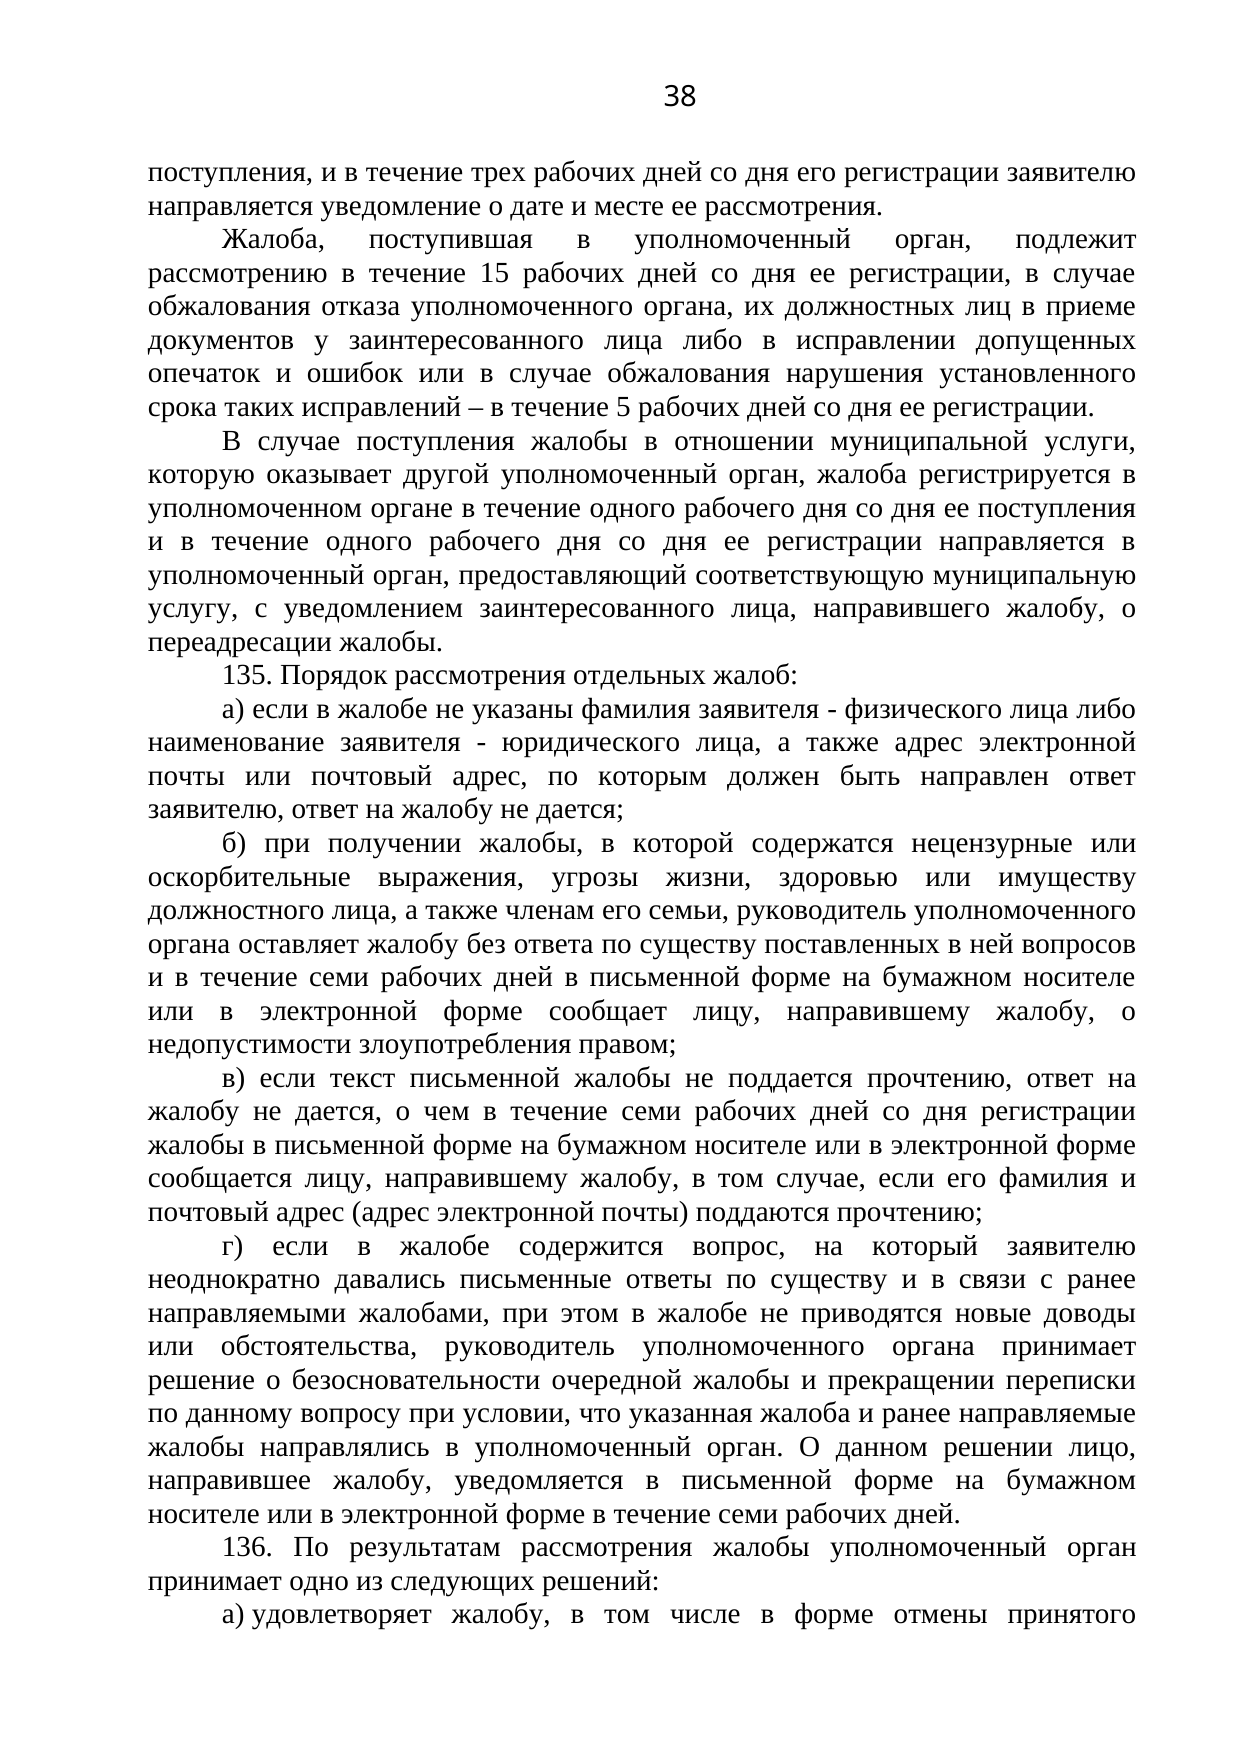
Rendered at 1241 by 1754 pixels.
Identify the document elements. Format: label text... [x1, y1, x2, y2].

text б) при получении жалобы, в которой содержатся нецензурные или оскорбительные выражения, угрозы жизни, здоровью или имуществу должностного лица, а также членам его семьи, руководитель уполномоченного органа оставляет жалобу без ответа по существу поставленных в ней вопросов и в течение семи рабочих дней в письменной форме на бумажном носителе или в электронной форме сообщает лицу, направившему жалобу, о недопустимости злоупотребления правом; [148, 825, 1137, 1060]
text В случае поступления жалобы в отношении муниципальной услуги, которую оказывает другой уполномоченный орган, жалоба регистрируется в уполномоченном органе в течение одного рабочего дня со дня ее поступления и в течение одного рабочего дня со дня ее регистрации направляется в уполномоченный орган, предоставляющий соответствующую муниципальную услугу, с уведомлением заинтересованного лица, направившего жалобу, о переадресации жалобы. [148, 423, 1137, 657]
text г) если в жалобе содержится вопрос, на который заявителю неоднократно давались письменные ответы по существу и в связи с ранее направляемыми жалобами, при этом в жалобе не приводятся новые доводы или обстоятельства, руководитель уполномоченного органа принимает решение о безосновательности очередной жалобы и прекращении переписки по данному вопросу при условии, что указанная жалоба и ранее направляемые жалобы направлялись в уполномоченный орган. О данном решении лицо, направившее жалобу, уведомляется в письменной форме на бумажном носителе или в электронной форме в течение семи рабочих дней. [148, 1228, 1137, 1529]
text 136. По результатам рассмотрения жалобы уполномоченный орган принимает одно из следующих решений: [148, 1529, 1137, 1597]
text а) если в жалобе не указаны фамилия заявителя - физического лица либо наименование заявителя - юридического лица, а также адрес электронной почты или почтовый адрес, по которым должен быть направлен ответ заявителю, ответ на жалобу не дается; [148, 691, 1137, 825]
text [148, 1597, 1137, 1630]
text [148, 154, 1137, 221]
text 135. Порядок рассмотрения отдельных жалоб: [148, 657, 1137, 691]
text в) если текст письменной жалобы не поддается прочтению, ответ на жалобу не дается, о чем в течение семи рабочих дней со дня регистрации жалобы в письменной форме на бумажном носителе или в электронной форме сообщается лицу, направившему жалобу, в том случае, если его фамилия и почтовый адрес (адрес электронной почты) поддаются прочтению; [148, 1060, 1137, 1228]
text Жалоба, поступившая в уполномоченный орган, подлежит рассмотрению в течение 15 рабочих дней со дня ее регистрации, в случае обжалования отказа уполномоченного органа, их должностных лиц в приеме документов у заинтересованного лица либо в исправлении допущенных опечаток и ошибок или в случае обжалования нарушения установленного срока таких исправлений – в течение 5 рабочих дней со дня ее регистрации. [148, 221, 1137, 423]
